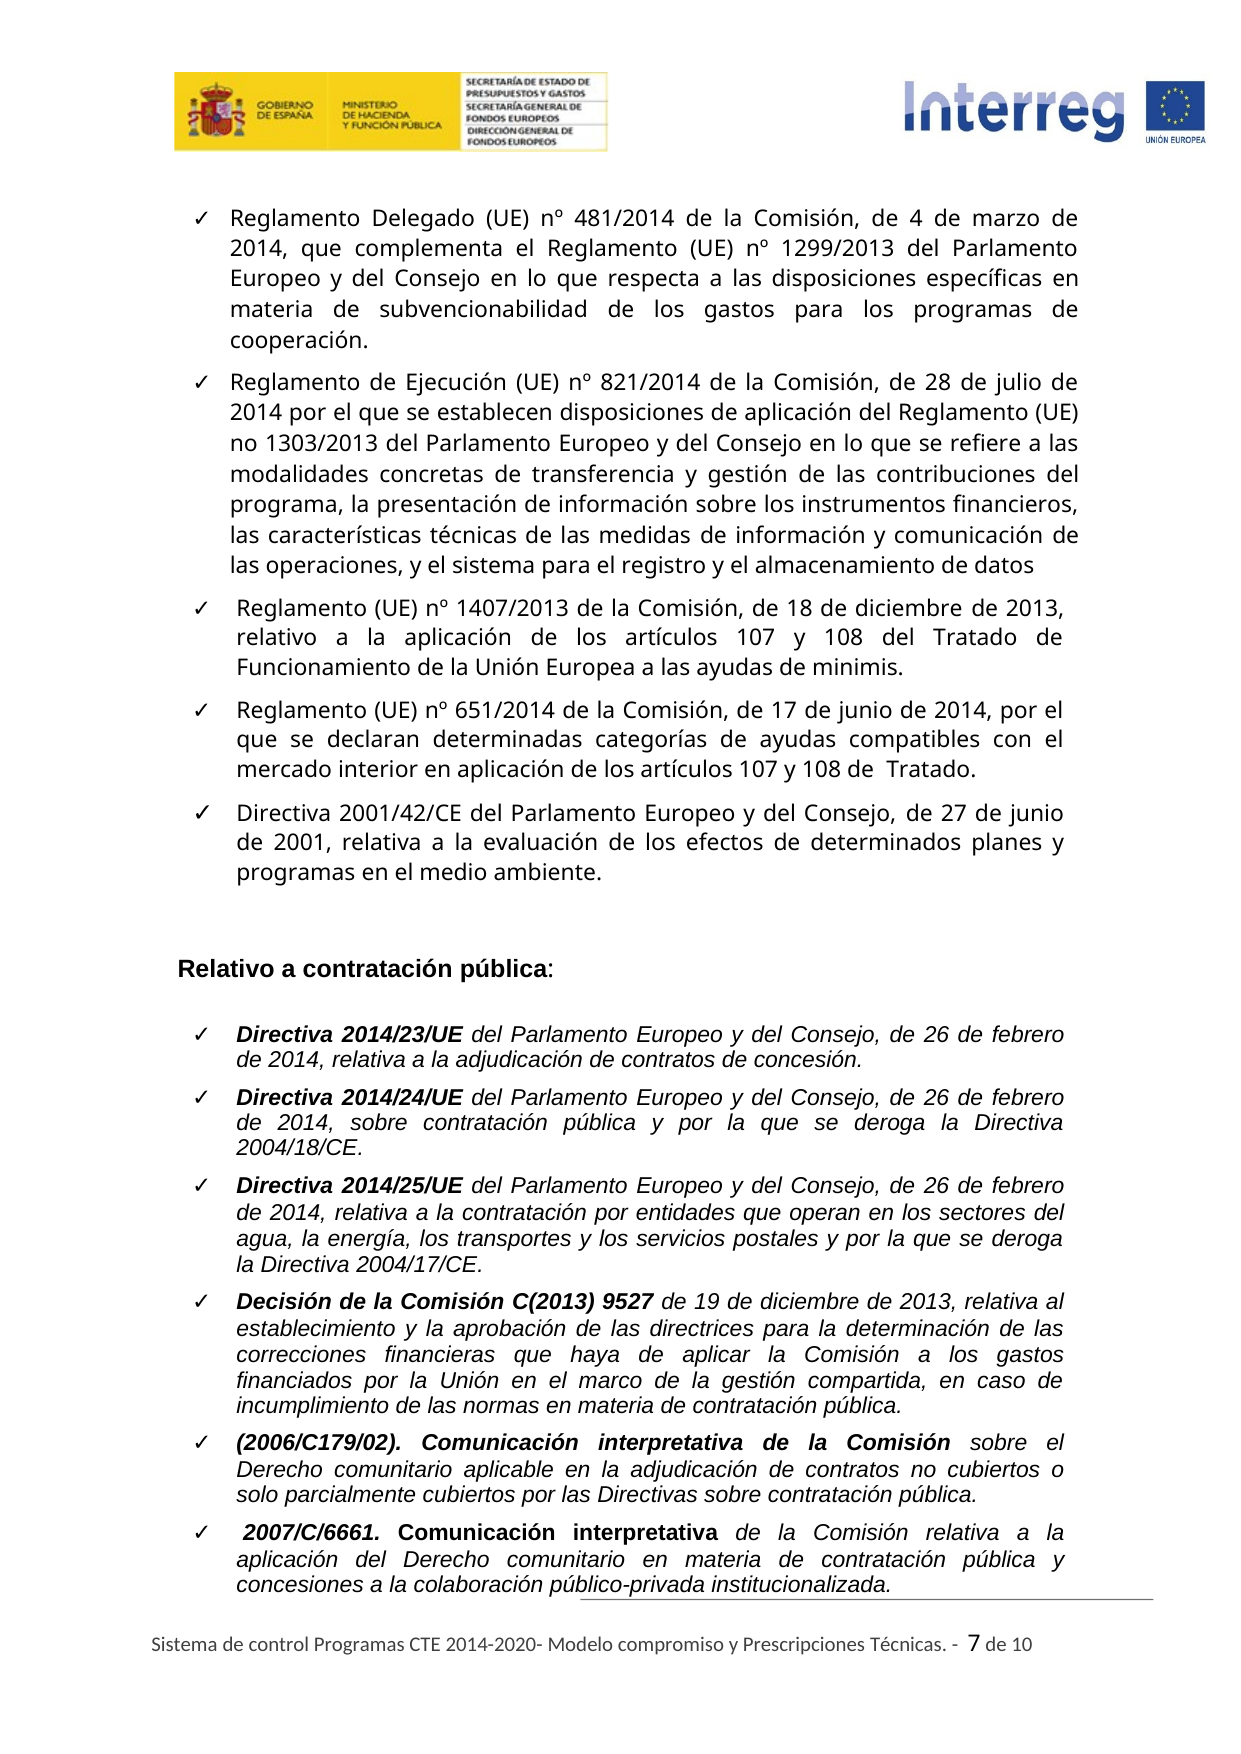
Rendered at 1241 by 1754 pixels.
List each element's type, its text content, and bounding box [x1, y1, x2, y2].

list Reglamento Delegado (UE) nº 481/2014 de la Comisión, de 4 de marzo de 2014, que complementa el Reglamento (UE) nº 1299/2013 del Parlamento Europeo y del Consejo en lo que respecta a las disposiciones específicas en materia de subvencionabilidad de los gastos para los programas de cooperación. [192, 202, 1079, 355]
list Directiva 2014/23/UE del Parlamento Europeo y del Consejo, de 26 de febrero de 2014, relativa a la adjudicación de contratos de concesión. [192, 1019, 1064, 1073]
list (2006/C179/02). Comunicación interpretativa de la Comisión sobre el Derecho comunitario aplicable en la adjudicación de contratos no cubiertos o solo parcialmente cubiertos por las Directivas sobre contratación pública. [192, 1427, 1064, 1507]
picture [174, 72, 609, 152]
list Directiva 2001/42/CE del Parlamento Europeo y del Consejo, de 27 de junio de 2001, relativa a la evaluación de los efectos de determinados planes y programas en el medio ambiente. [192, 796, 1064, 887]
list Decisión de la Comisión C(2013) 9527 de 19 de diciembre de 2013, relativa al establecimiento y la aprobación de las directrices para la determinación de las correcciones financieras que haya de aplicar la Comisión a los gastos financiados por la Unión en el marco de la gestión compartida, en caso de incumplimiento de las normas en materia de contratación pública. [192, 1285, 1064, 1419]
list Reglamento (UE) nº 1407/2013 de la Comisión, de 18 de diciembre de 2013, relativo a la aplicación de los artículos 107 y 108 del Tratado de Funcionamiento de la Unión Europea a las ayudas de minimis. [192, 592, 1064, 682]
list Reglamento de Ejecución (UE) nº 821/2014 de la Comisión, de 28 de julio de 2014 por el que se establecen disposiciones de aplicación del Reglamento (UE) no 1303/2013 del Parlamento Europeo y del Consejo en lo que se refiere a las modalidades concretas de transferencia y gestión de las contribuciones del programa, la presentación de información sobre los instrumentos financieros, las características técnicas de las medidas de información y comunicación de las operaciones, y el sistema para el registro y el almacenamiento de datos [192, 366, 1079, 581]
picture [900, 73, 1211, 149]
subtitle Relativo a contratación pública: [177, 951, 1171, 985]
list Reglamento (UE) nº 651/2014 de la Comisión, de 17 de junio de 2014, por el que se declaran determinadas categorías de ayudas compatibles con el mercado interior en aplicación de los artículos 107 y 108 de Tratado. [192, 694, 1064, 784]
list Directiva 2014/25/UE del Parlamento Europeo y del Consejo, de 26 de febrero de 2014, relativa a la contratación por entidades que operan en los sectores del agua, la energía, los transportes y los servicios postales y por la que se deroga la Directiva 2004/17/CE. [192, 1169, 1064, 1277]
list Directiva 2014/24/UE del Parlamento Europeo y del Consejo, de 26 de febrero de 2014, sobre contratación pública y por la que se deroga la Directiva 2004/18/CE. [192, 1082, 1064, 1160]
list 2007/C/6661. Comunicación interpretativa de la Comisión relativa a la aplicación del Derecho comunitario en materia de contratación pública y concesiones a la colaboración público-privada institucionalizada. [192, 1515, 1064, 1598]
